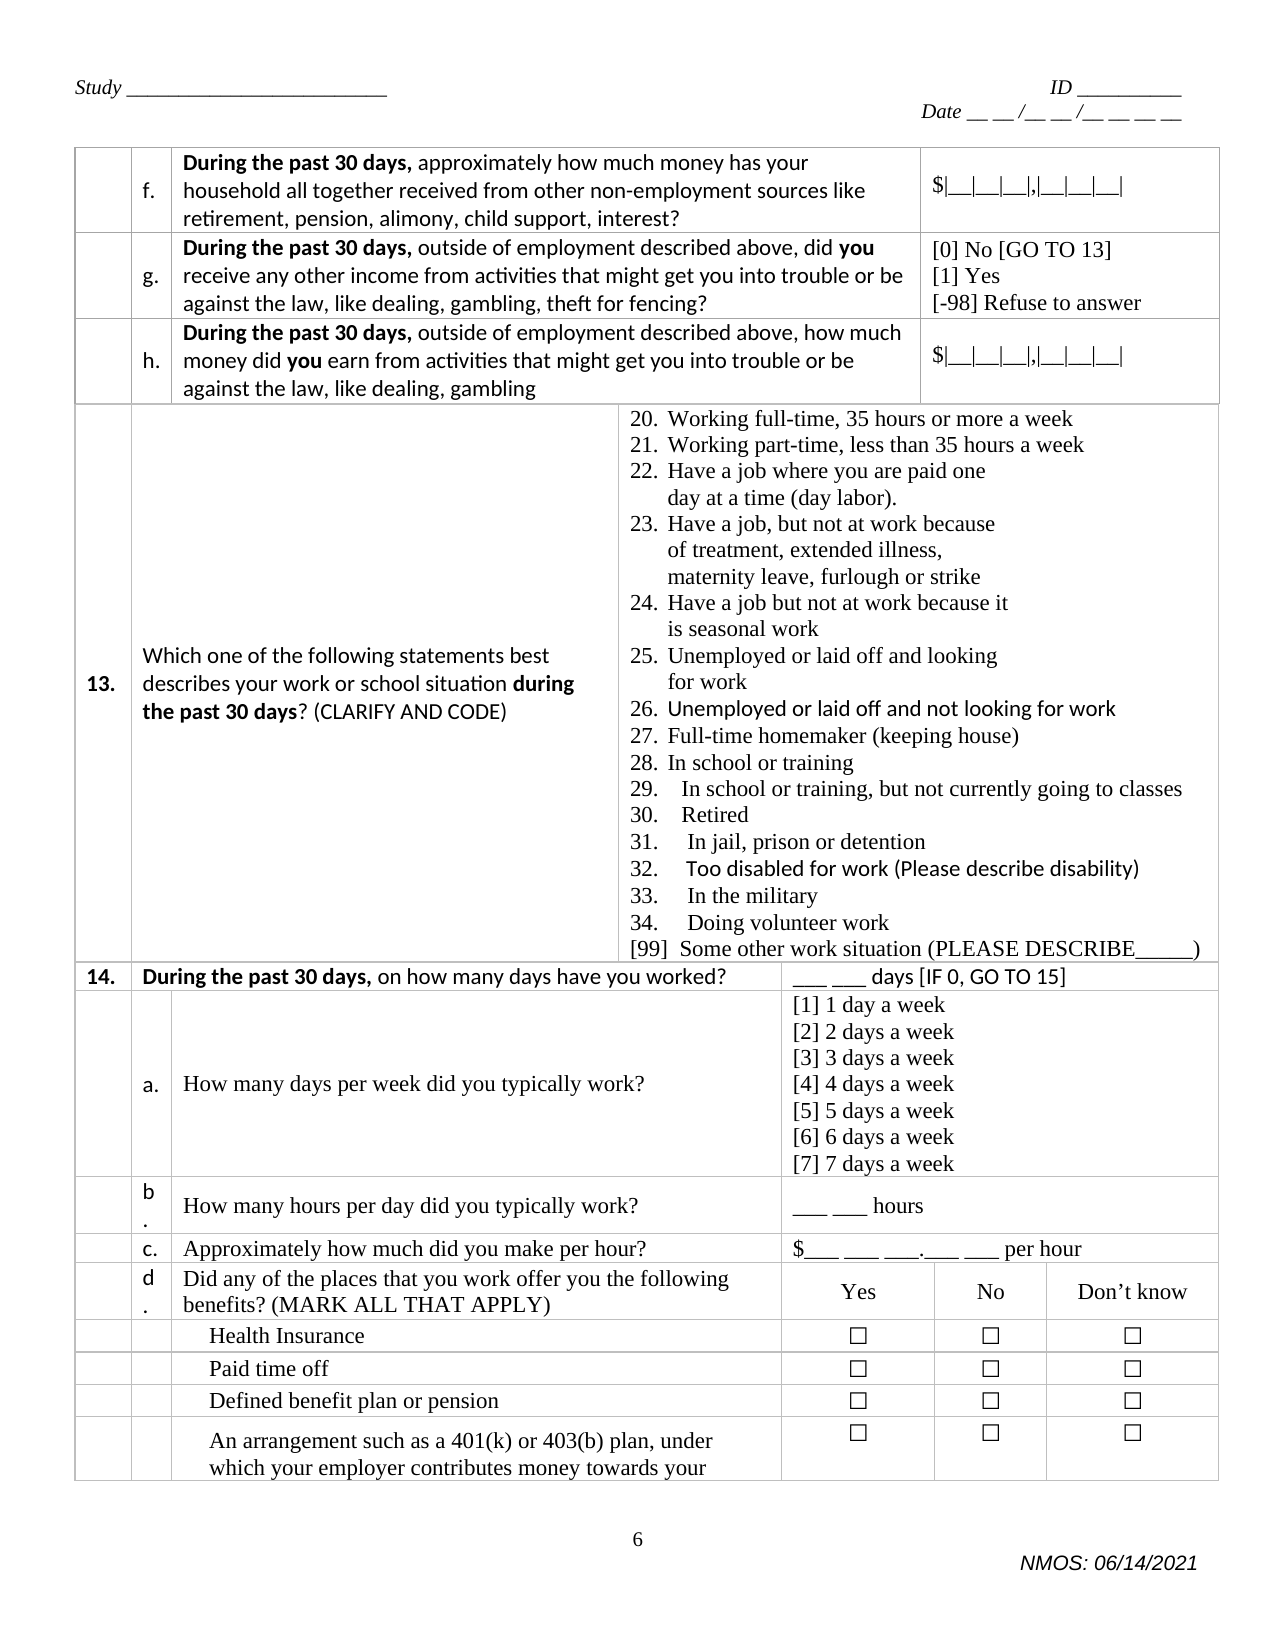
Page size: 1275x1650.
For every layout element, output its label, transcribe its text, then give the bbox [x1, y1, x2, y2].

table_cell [172, 1417, 781, 1480]
table_cell [132, 1353, 171, 1384]
table_cell Don’t know [1047, 1263, 1218, 1319]
table_cell $|__|__|__|,|__|__|__| [921, 148, 1219, 232]
table_cell Did any of the places that you work offer you the following benefits? (MARK ALL THAT APPLY) [172, 1263, 781, 1319]
table_header Working full-time, 35 hours or more a week Working part-time, less than 35 hours a week Have a job where you are paid one day at a time (day labor). Have a job, but not at work because of treatment, extended illness, maternity leave, furlough or strike Have a job but not at work because it is seasonal work Unemployed or laid off and looking for work Unemployed or laid off and not looking for work Full-time homemaker (keeping house) In school or training In school or training, but not currently going to classes Retired In jail, prison or detention Too disabled for work (Please describe disability) In the military Doing volunteer work [99] Some other work situation (PLEASE DESCRIBE_____) [619, 405, 1218, 961]
table_cell Yes [782, 1263, 934, 1319]
table_cell g. [132, 233, 171, 317]
table_cell [132, 1320, 171, 1351]
table_cell [76, 1385, 131, 1416]
table_header 13. [76, 405, 131, 961]
table_cell 14. [76, 963, 131, 990]
table_cell No [935, 1263, 1046, 1319]
table_cell f. [132, 148, 171, 232]
table_cell h. [132, 319, 171, 402]
table_cell [76, 319, 131, 402]
table_cell Defined benefit plan or pension [172, 1385, 781, 1416]
table_cell [132, 1417, 171, 1480]
table_cell [0] No [GO TO 13] [1] Yes [-98] Refuse to answer [921, 233, 1219, 317]
table_cell Health Insurance [172, 1320, 781, 1351]
table_cell During the past 30 days, approximately how much money has your household all together received from other non-employment sources like retirement, pension, alimony, child support, interest? [172, 148, 920, 232]
table_cell [76, 1417, 131, 1480]
table_cell c. [132, 1234, 171, 1262]
table_cell [76, 1177, 131, 1233]
table_cell [1] 1 day a week [2] 2 days a week [3] 3 days a week [4] 4 days a week [5] 5 days a week [6] 6 days a week [7] 7 days a week [782, 991, 1218, 1176]
table_cell How many days per week did you typically work? [172, 991, 781, 1176]
table_cell How many hours per day did you typically work? [172, 1177, 781, 1233]
table_cell $|__|__|__|,|__|__|__| [921, 319, 1219, 402]
table_cell [76, 148, 131, 232]
table_cell During the past 30 days, outside of employment described above, did you receive any other income from activities that might get you into trouble or be against the law, like dealing, gambling, theft for fencing? [172, 233, 920, 317]
table_cell [76, 233, 131, 317]
table_cell [132, 1385, 171, 1416]
table_cell [76, 1234, 131, 1262]
table_cell Paid time off [172, 1353, 781, 1384]
table_cell a. [132, 991, 171, 1176]
table_cell $___ ___ ___.___ ___ per hour [782, 1234, 1218, 1262]
table_cell [76, 1320, 131, 1351]
table_header Which one of the following statements best describes your work or school situation during the past 30 days? (CLARIFY AND CODE) [132, 405, 618, 961]
table_cell d. [132, 1263, 171, 1319]
table_cell During the past 30 days, outside of employment described above, how much money did you earn from activities that might get you into trouble or be against the law, like dealing, gambling [172, 319, 920, 402]
table_cell ___ ___ days [IF 0, GO TO 15] [782, 963, 1218, 990]
table_cell ___ ___ hours [782, 1177, 1218, 1233]
table_cell [76, 991, 131, 1176]
table_cell [76, 1263, 131, 1319]
table_cell b. [132, 1177, 171, 1233]
table_cell During the past 30 days, on how many days have you worked? [132, 963, 781, 990]
table_cell Approximately how much did you make per hour? [172, 1234, 781, 1262]
table_cell [76, 1353, 131, 1384]
